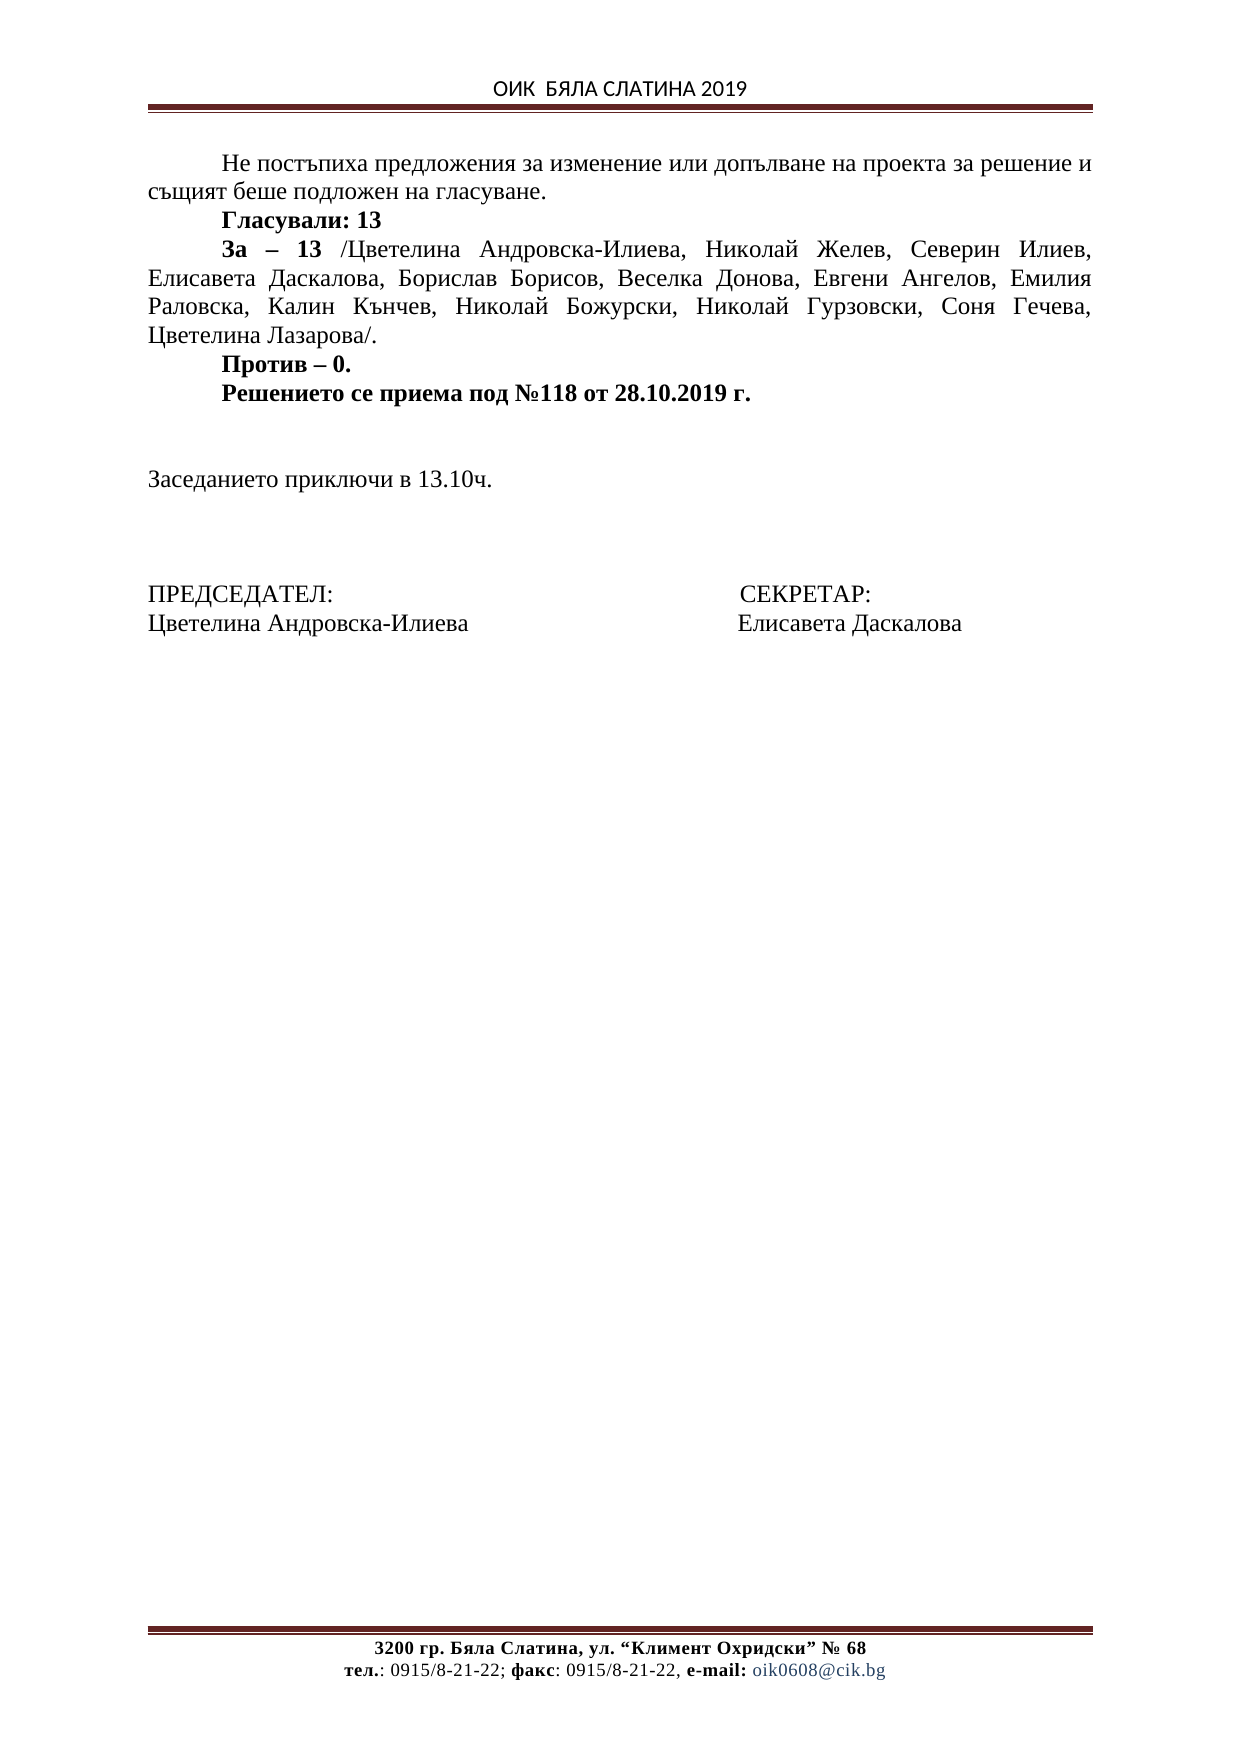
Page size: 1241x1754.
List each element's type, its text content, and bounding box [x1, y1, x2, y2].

text Решението се приема под №118 от 28.10.2019 г. [148, 378, 1093, 406]
text Заседанието приключи в 13.10ч. [148, 464, 1093, 493]
text ПРЕДСЕДАТЕЛ: СЕКРЕТАР: Цветелина Андровска-Илиева Елисавета Даскалова [148, 579, 1093, 636]
text Не постъпиха предложения за изменение или допълване на проекта за решение и същият беше подложен на гласуване. [148, 148, 1093, 205]
text Гласували: 13 [148, 205, 1093, 234]
text Против – 0. [148, 349, 1093, 378]
